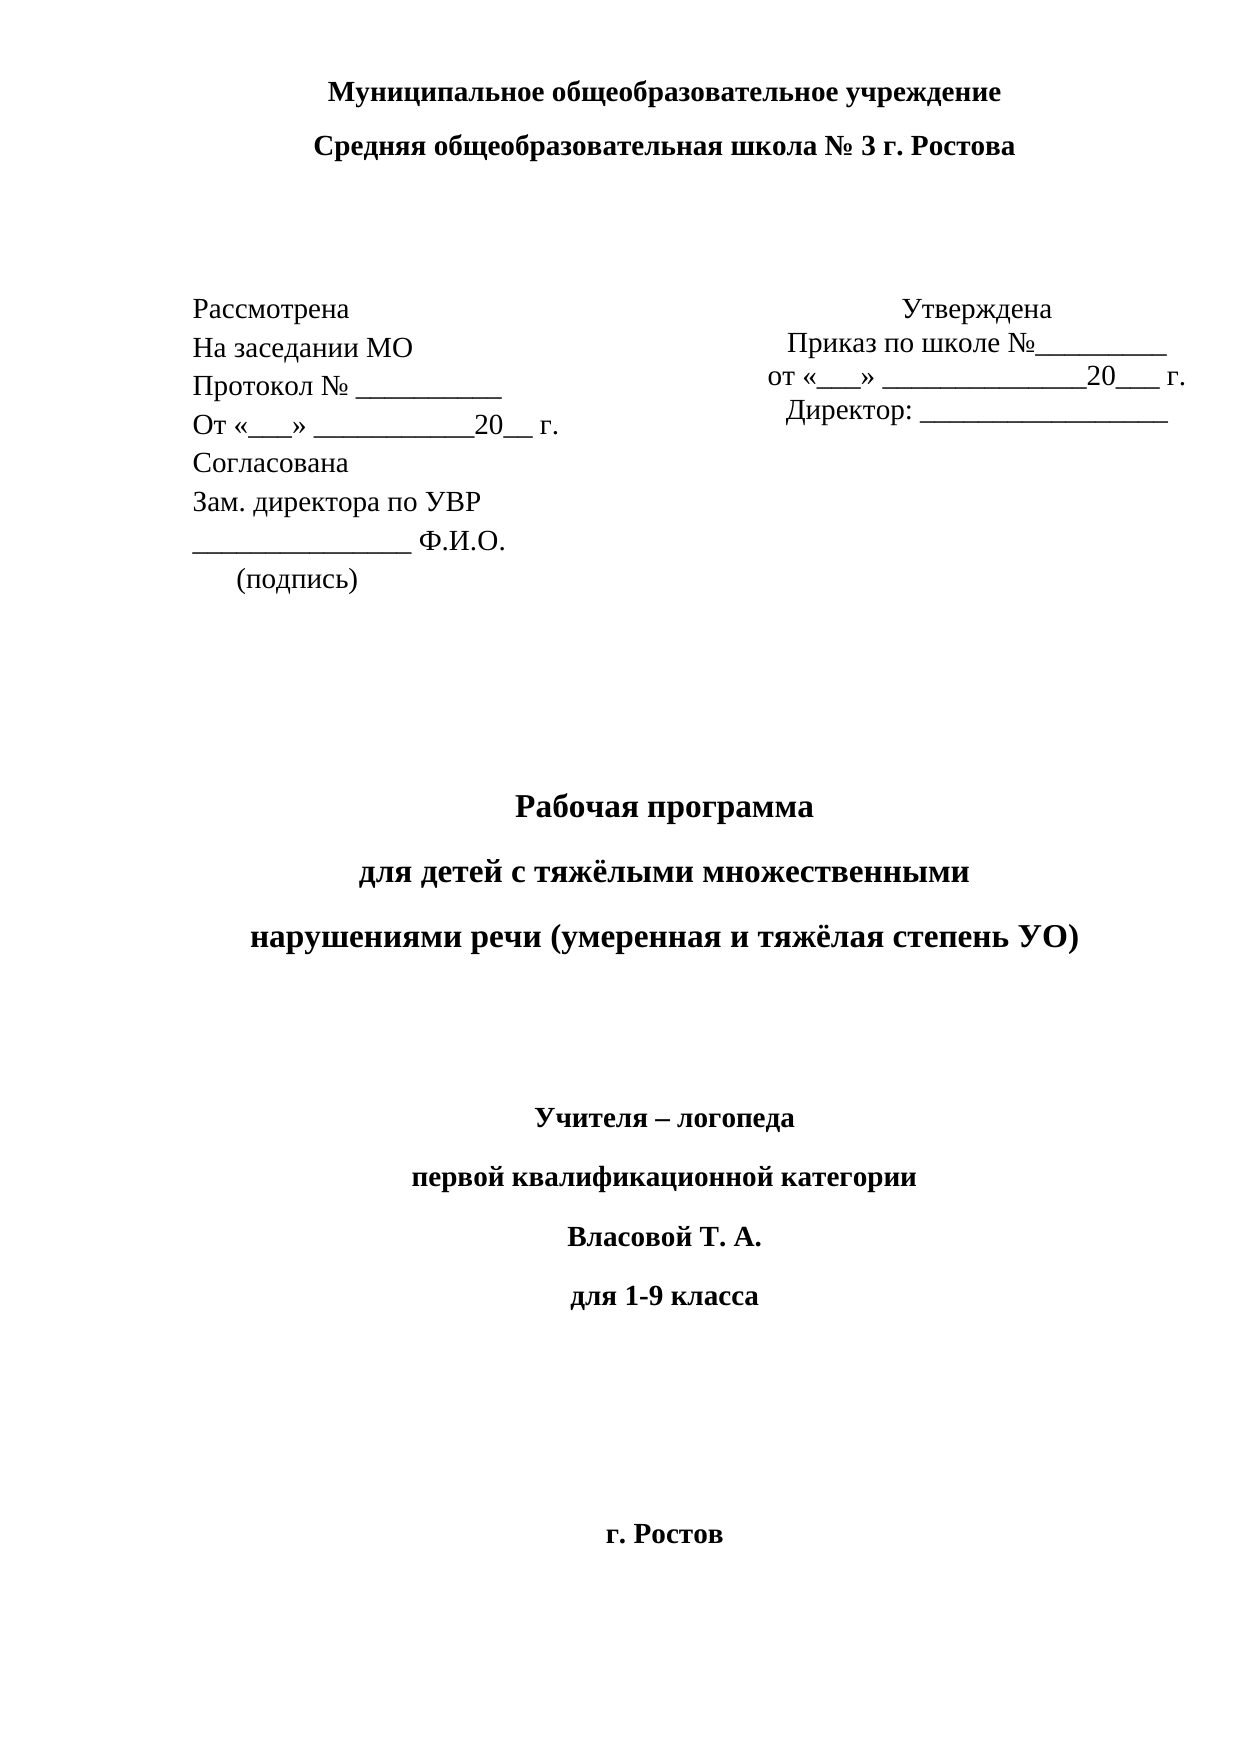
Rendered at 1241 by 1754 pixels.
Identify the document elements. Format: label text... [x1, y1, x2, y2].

text первой квалификационной категории [177, 1159, 1152, 1193]
text г. Ростов [177, 1516, 1152, 1549]
table_header Рассмотрена На заседании МО Протокол № __________ От «___» ___________20__ г. Согласована Зам. директора по УВР _______________ Ф.И.О. (подпись) [181, 291, 723, 598]
text Учителя – логопеда [177, 1100, 1152, 1134]
text для 1-9 класса [177, 1278, 1152, 1312]
text для детей с тяжёлыми множественными [177, 852, 1152, 890]
text Власовой Т. А. [177, 1219, 1152, 1252]
text Рабочая программа [177, 787, 1152, 825]
text Муниципальное общеобразовательное учреждение [177, 74, 1152, 107]
table_header Утверждена Приказ по школе №_________ от «___» ______________20___ г. Директор: _________________ [724, 291, 1230, 598]
text Средняя общеобразовательная школа № 3 г. Ростова [177, 128, 1152, 162]
text нарушениями речи (умеренная и тяжёлая степень УО) [177, 917, 1152, 955]
